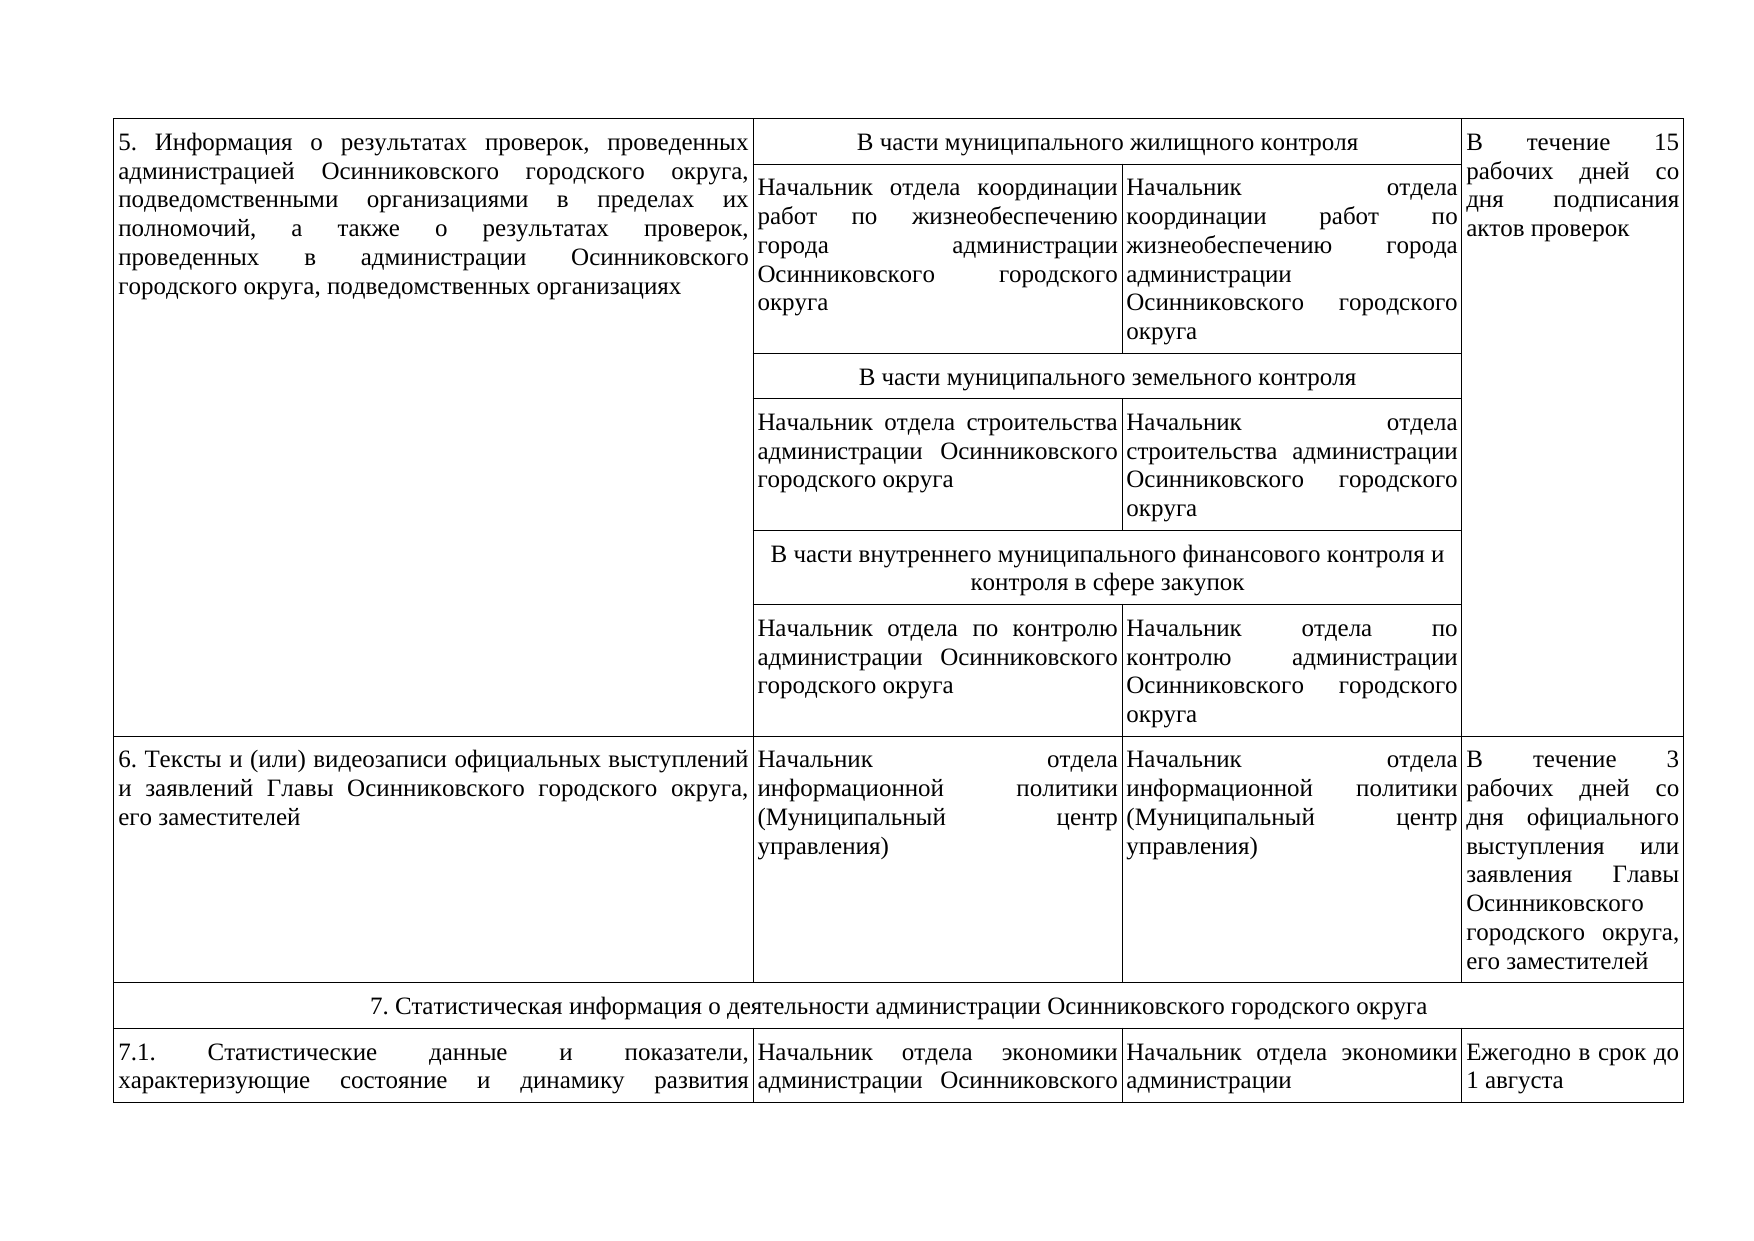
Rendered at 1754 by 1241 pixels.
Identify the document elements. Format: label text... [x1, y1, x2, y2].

table_cell В части внутреннего муниципального финансового контроля и контроля в сфере закупок [754, 531, 1461, 604]
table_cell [754, 1029, 1122, 1102]
table_cell Начальник отдела координации работ по жизнеобеспечению города администрации Осинниковского городского округа [754, 165, 1122, 353]
table_cell В течение 15 рабочих дней со дня подписания актов проверок [1462, 119, 1683, 736]
table_cell Начальник отдела информационной политики (Муниципальный центр управления) [754, 737, 1122, 982]
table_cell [1123, 165, 1461, 353]
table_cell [114, 1029, 753, 1102]
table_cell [1462, 1029, 1683, 1102]
table_cell Начальник отдела строительства администрации Осинниковского городского округа [754, 399, 1122, 530]
table_cell В части муниципального земельного контроля [754, 354, 1461, 398]
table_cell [1123, 1029, 1461, 1102]
table_cell 5. Информация о результатах проверок, проведенных администрацией Осинниковского городского округа, подведомственными организациями в пределах их полномочий, а также о результатах проверок, проведенных в администрации Осинниковского городского округа, подведомственных организациях [114, 119, 753, 736]
table_cell 7. Статистическая информация о деятельности администрации Осинниковского городского округа [114, 983, 1683, 1028]
table_cell Начальник отдела по контролю администрации Осинниковского городского округа [1123, 605, 1461, 736]
table_cell В части муниципального жилищного контроля [754, 119, 1461, 163]
table_cell Начальник отдела по контролю администрации Осинниковского городского округа [754, 605, 1122, 736]
table_cell Начальник отдела информационной политики (Муниципальный центр управления) [1123, 737, 1461, 982]
table_cell 6. Тексты и (или) видеозаписи официальных выступлений и заявлений Главы Осинниковского городского округа, его заместителей [114, 737, 753, 982]
table_cell В течение 3 рабочих дней со дня официального выступления или заявления Главы Осинниковского городского округа, его заместителей [1462, 737, 1683, 982]
table_cell Начальник отдела строительства администрации Осинниковского городского округа [1123, 399, 1461, 530]
